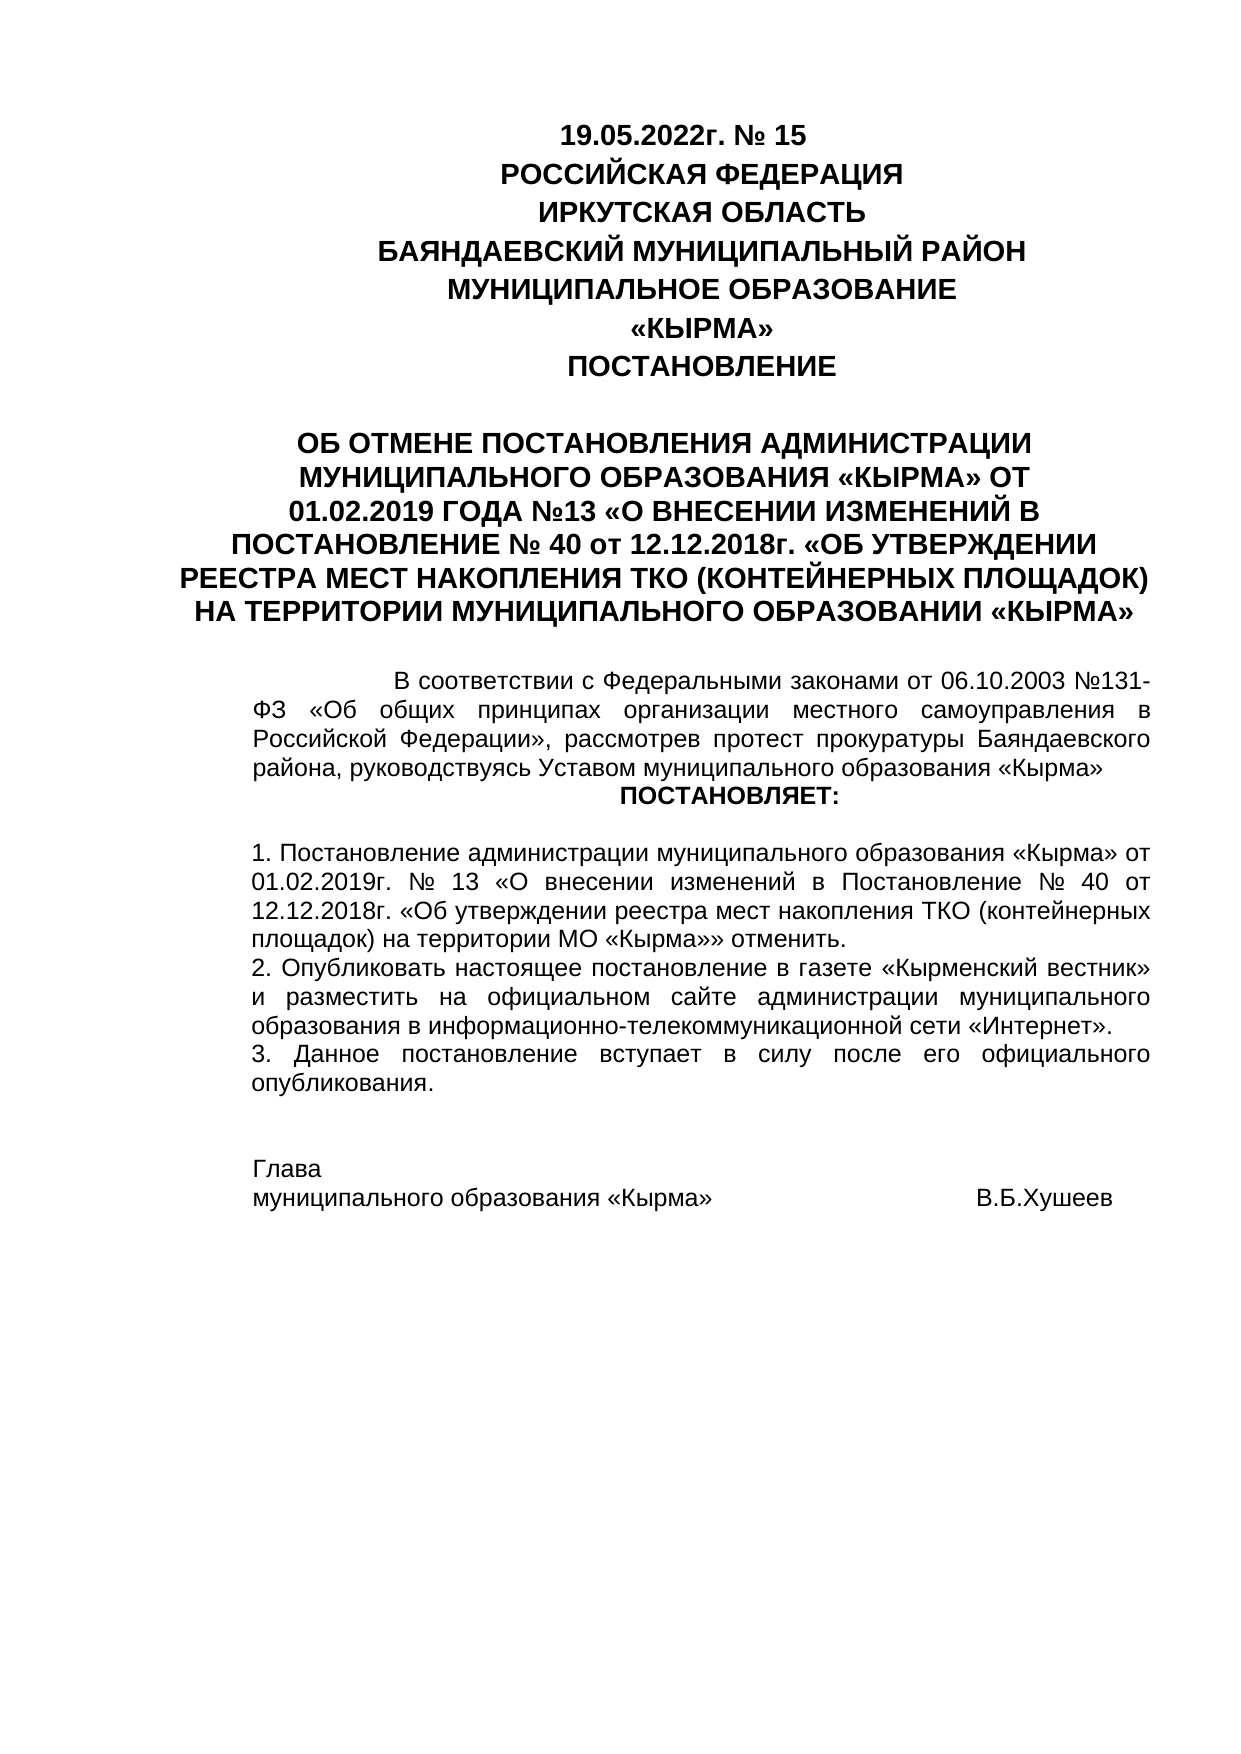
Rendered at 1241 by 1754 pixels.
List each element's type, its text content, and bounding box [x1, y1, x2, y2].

text «КЫРМА» [252, 311, 1152, 344]
text 19.05.2022г. № 15 [215, 118, 1152, 152]
text Глава [252, 1154, 1152, 1183]
text муниципального образования «Кырма» В.Б.Хушеев [252, 1183, 1152, 1212]
text МУНИЦИПАЛЬНОЕ ОБРАЗОВАНИЕ [252, 272, 1152, 306]
text В соответствии с Федеральными законами от 06.10.2003 №131-ФЗ «Об общих принципах организации местного самоуправления в Российской Федерации», рассмотрев протест прокуратуры Баяндаевского района, руководствуясь Уставом муниципального образования «Кырма» [252, 666, 1152, 781]
text РОССИЙСКАЯ ФЕДЕРАЦИЯ [252, 157, 1152, 190]
text ОБ ОТМЕНЕ ПОСТАНОВЛЕНИЯ АДМИНИСТРАЦИИ МУНИЦИПАЛЬНОГО ОБРАЗОВАНИЯ «КЫРМА» ОТ [177, 426, 1152, 493]
text ИРКУТСКАЯ ОБЛАСТЬ [252, 195, 1152, 229]
text 1. Постановление администрации муниципального образования «Кырма» от 01.02.2019г. № 13 «О внесении изменений в Постановление № 40 от 12.12.2018г. «Об утверждении реестра мест накопления ТКО (контейнерных площадок) на территории МО «Кырма»» отменить. [251, 838, 1152, 953]
text ПОСТАНОВЛЯЕТ: [252, 781, 1152, 810]
text 2. Опубликовать настоящее постановление в газете «Кырменский вестник» и разместить на официальном сайте администрации муниципального образования в информационно-телекоммуникационной сети «Интернет». [251, 953, 1152, 1039]
text 3. Данное постановление вступает в силу после его официального опубликования. [251, 1039, 1152, 1097]
text ПОСТАНОВЛЕНИЕ [252, 349, 1152, 383]
text 01.02.2019 ГОДА №13 «О ВНЕСЕНИИ ИЗМЕНЕНИЙ В ПОСТАНОВЛЕНИЕ № 40 от 12.12.2018г. «ОБ УТВЕРЖДЕНИИ РЕЕСТРА МЕСТ НАКОПЛЕНИЯ ТКО (КОНТЕЙНЕРНЫХ ПЛОЩАДОК) НА ТЕРРИТОРИИ МУНИЦИПАЛЬНОГО ОБРАЗОВАНИИ «КЫРМА» [177, 493, 1152, 628]
text БАЯНДАЕВСКИЙ МУНИЦИПАЛЬНЫЙ РАЙОН [252, 234, 1152, 267]
